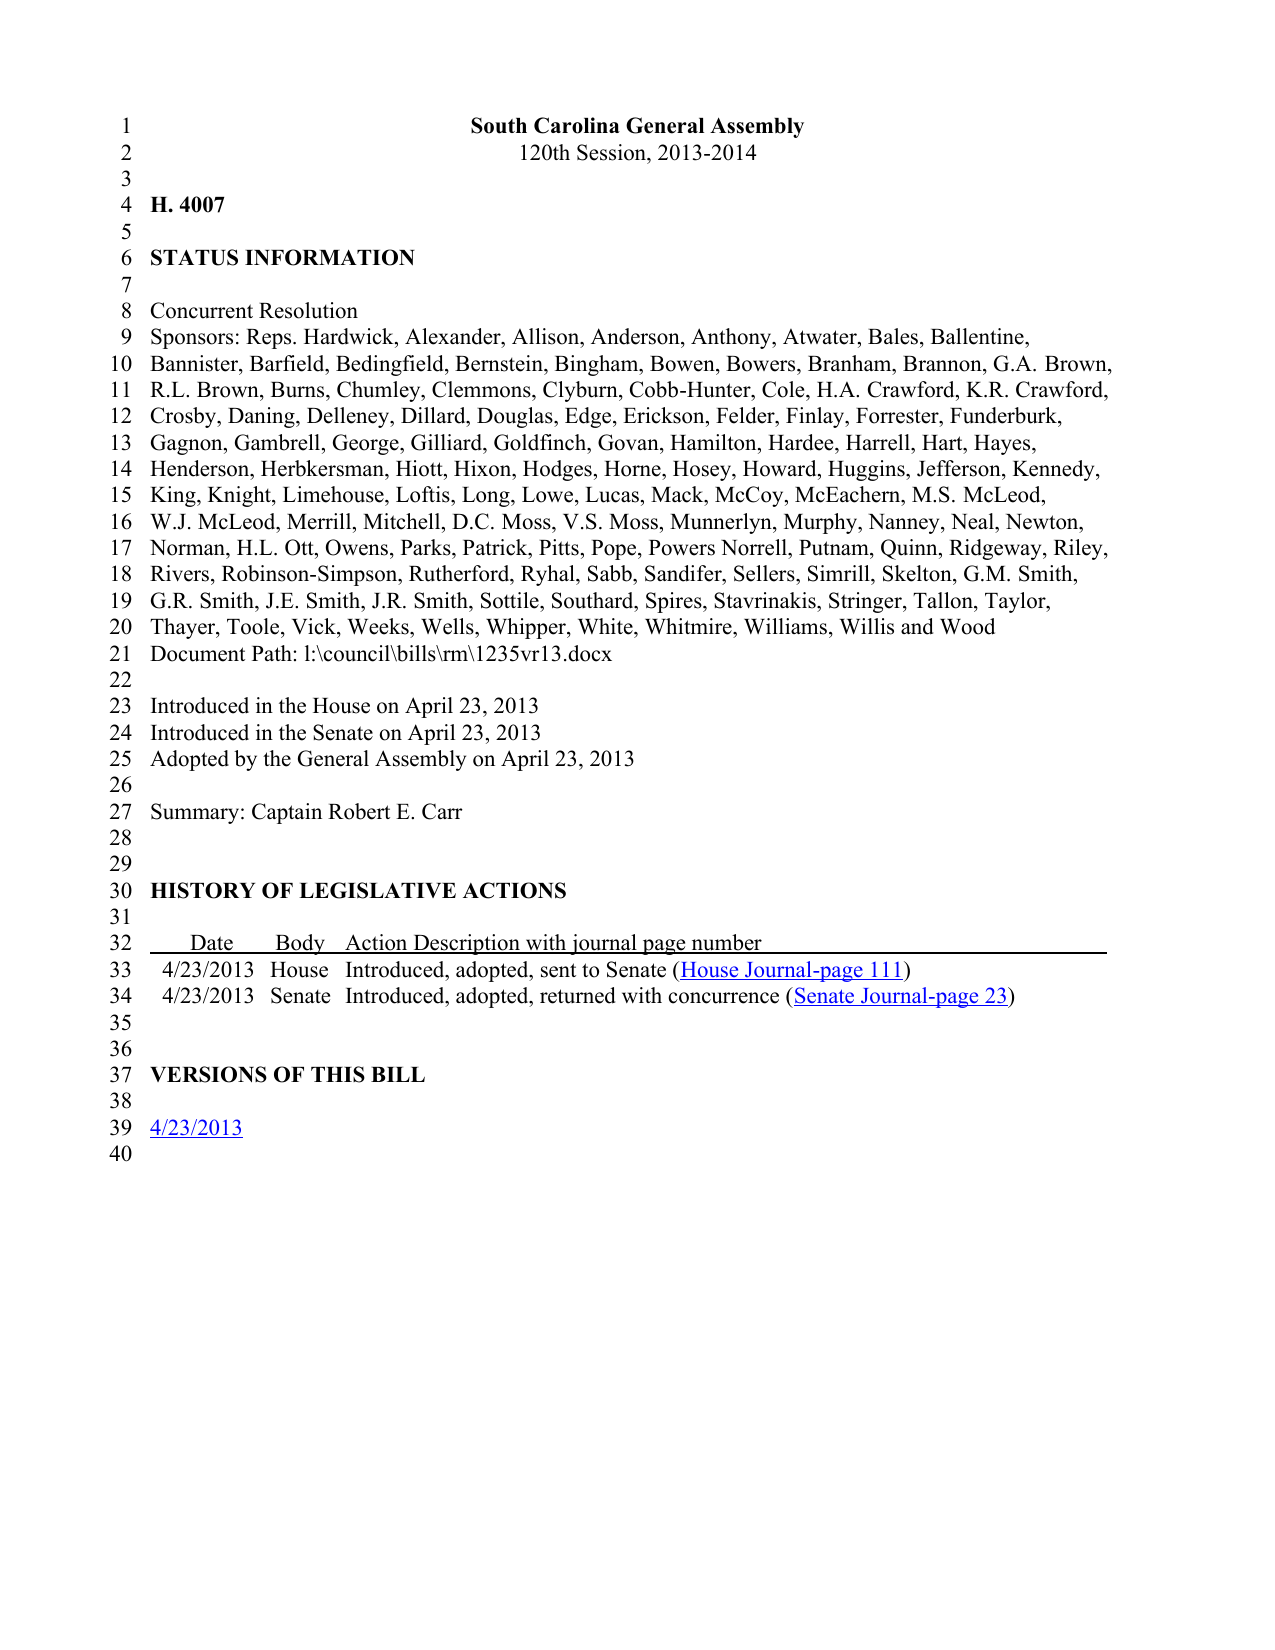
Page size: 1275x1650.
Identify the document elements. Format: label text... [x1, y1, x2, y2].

text Introduced in the House on April 23, 2013 [150, 692, 1125, 719]
text H. 4007 [150, 192, 1125, 218]
text South Carolina General Assembly [150, 112, 1125, 139]
text 120th Session, 2013-2014 [150, 139, 1125, 165]
text HISTORY OF LEGISLATIVE ACTIONS [150, 877, 1125, 903]
text Summary: Captain Robert E. Carr [150, 798, 1125, 824]
text 4/23/2013 House Introduced, adopted, sent to Senate (House Journal-page 111) [150, 956, 1125, 982]
text STATUS INFORMATION [150, 244, 1125, 271]
text 4/23/2013 Senate Introduced, adopted, returned with concurrence (Senate Journal-page 23) [150, 982, 1125, 1008]
text Concurrent Resolution [150, 297, 1125, 323]
text Sponsors: Reps. Hardwick, Alexander, Allison, Anderson, Anthony, Atwater, Bales, Ballentine, Bannister, Barfield, Bedingfield, Bernstein, Bingham, Bowen, Bowers, Branham, Brannon, G.A. Brown, R.L. Brown, Burns, Chumley, Clemmons, Clyburn, Cobb-Hunter, Cole, H.A. Crawford, K.R. Crawford, Crosby, Daning, Delleney, Dillard, Douglas, Edge, Erickson, Felder, Finlay, Forrester, Funderburk, Gagnon, Gambrell, George, Gilliard, Goldfinch, Govan, Hamilton, Hardee, Harrell, Hart, Hayes, Henderson, Herbkersman, Hiott, Hixon, Hodges, Horne, Hosey, Howard, Huggins, Jefferson, Kennedy, King, Knight, Limehouse, Loftis, Long, Lowe, Lucas, Mack, McCoy, McEachern, M.S. McLeod, W.J. McLeod, Merrill, Mitchell, D.C. Moss, V.S. Moss, Munnerlyn, Murphy, Nanney, Neal, Newton, Norman, H.L. Ott, Owens, Parks, Patrick, Pitts, Pope, Powers Norrell, Putnam, Quinn, Ridgeway, Riley, Rivers, Robinson-Simpson, Rutherford, Ryhal, Sabb, Sandifer, Sellers, Simrill, Skelton, G.M. Smith, G.R. Smith, J.E. Smith, J.R. Smith, Sottile, Southard, Spires, Stavrinakis, Stringer, Tallon, Taylor, Thayer, Toole, Vick, Weeks, Wells, Whipper, White, Whitmire, Williams, Willis and Wood [150, 323, 1125, 639]
text 4/23/2013 [150, 1114, 1125, 1140]
text Date Body Action Description with journal page number [150, 929, 1125, 956]
text VERSIONS OF THIS BILL [150, 1061, 1125, 1088]
text Adopted by the General Assembly on April 23, 2013 [150, 745, 1125, 771]
text Document Path: l:\council\bills\rm\1235vr13.docx [150, 639, 1125, 666]
text Introduced in the Senate on April 23, 2013 [150, 719, 1125, 745]
